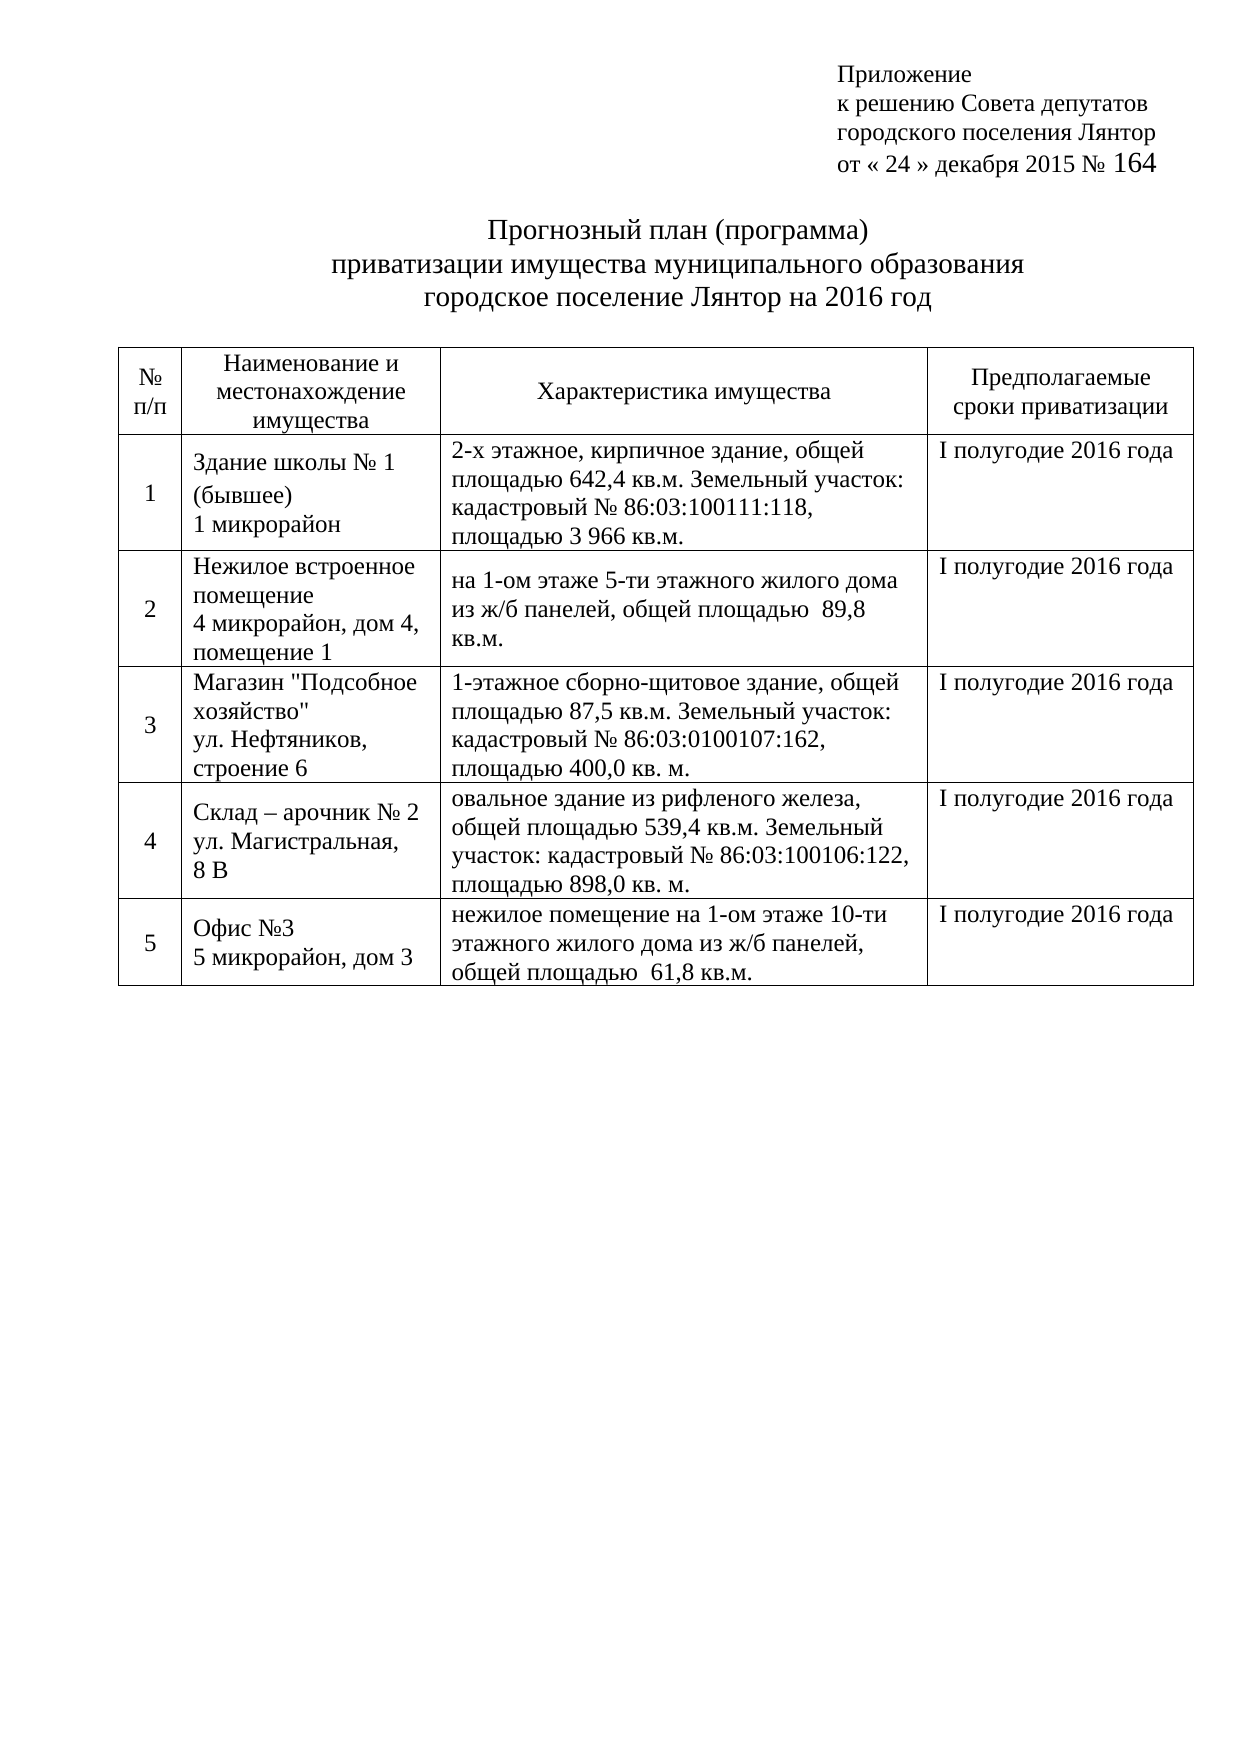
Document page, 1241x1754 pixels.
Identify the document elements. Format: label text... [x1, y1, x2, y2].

table_cell Нежилое встроенное помещение 4 микрорайон, дом 4, помещение 1 [182, 551, 440, 666]
table_cell 3 [119, 667, 181, 782]
text Прогнозный план (программа) [118, 212, 1181, 246]
table_cell Офис №3 5 микрорайон, дом 3 [182, 899, 440, 985]
table_cell нежилое помещение на 1-ом этаже 10-ти этажного жилого дома из ж/б панелей, общей площадью 61,8 кв.м. [441, 899, 927, 985]
table_header Предполагаемые сроки приватизации [928, 348, 1193, 434]
table_cell Здание школы № 1 (бывшее) 1 микрорайон [182, 435, 440, 550]
text городского поселения Лянтор [699, 117, 1181, 145]
table_cell 1 [119, 435, 181, 550]
text городское поселение Лянтор на 2016 год [118, 279, 1181, 313]
text Приложение [118, 59, 1181, 88]
table_cell овальное здание из рифленого железа, общей площадью 539,4 кв.м. Земельный участок: кадастровый № 86:03:100106:122, площадью 898,0 кв. м. [441, 783, 927, 898]
table_cell Магазин "Подсобное хозяйство" ул. Нефтяников, строение 6 [182, 667, 440, 782]
table_cell на 1-ом этаже 5-ти этажного жилого дома из ж/б панелей, общей площадью 89,8 кв.м. [441, 551, 927, 666]
table_cell I полугодие 2016 года [928, 899, 1193, 985]
table_cell I полугодие 2016 года [928, 435, 1193, 550]
text к решению Совета депутатов [699, 88, 1181, 117]
table_cell I полугодие 2016 года [928, 551, 1193, 666]
text от « 24 » декабря 2015 № 164 [699, 145, 1181, 179]
text приватизации имущества муниципального образования [118, 246, 1181, 279]
table_cell I полугодие 2016 года [928, 783, 1193, 898]
table_cell 5 [119, 899, 181, 985]
table_cell 2 [119, 551, 181, 666]
table_cell 2-х этажное, кирпичное здание, общей площадью 642,4 кв.м. Земельный участок: кадастровый № 86:03:100111:118, площадью 3 966 кв.м. [441, 435, 927, 550]
table_cell Склад – арочник № 2 ул. Магистральная, 8 В [182, 783, 440, 898]
table_cell 4 [119, 783, 181, 898]
table_header № п/п [119, 348, 181, 434]
table_cell I полугодие 2016 года [928, 667, 1193, 782]
table_header Характеристика имущества [441, 348, 927, 434]
table_cell 1-этажное сборно-щитовое здание, общей площадью 87,5 кв.м. Земельный участок: кадастровый № 86:03:0100107:162, площадью 400,0 кв. м. [441, 667, 927, 782]
table_header Наименование и местонахождение имущества [182, 348, 440, 434]
